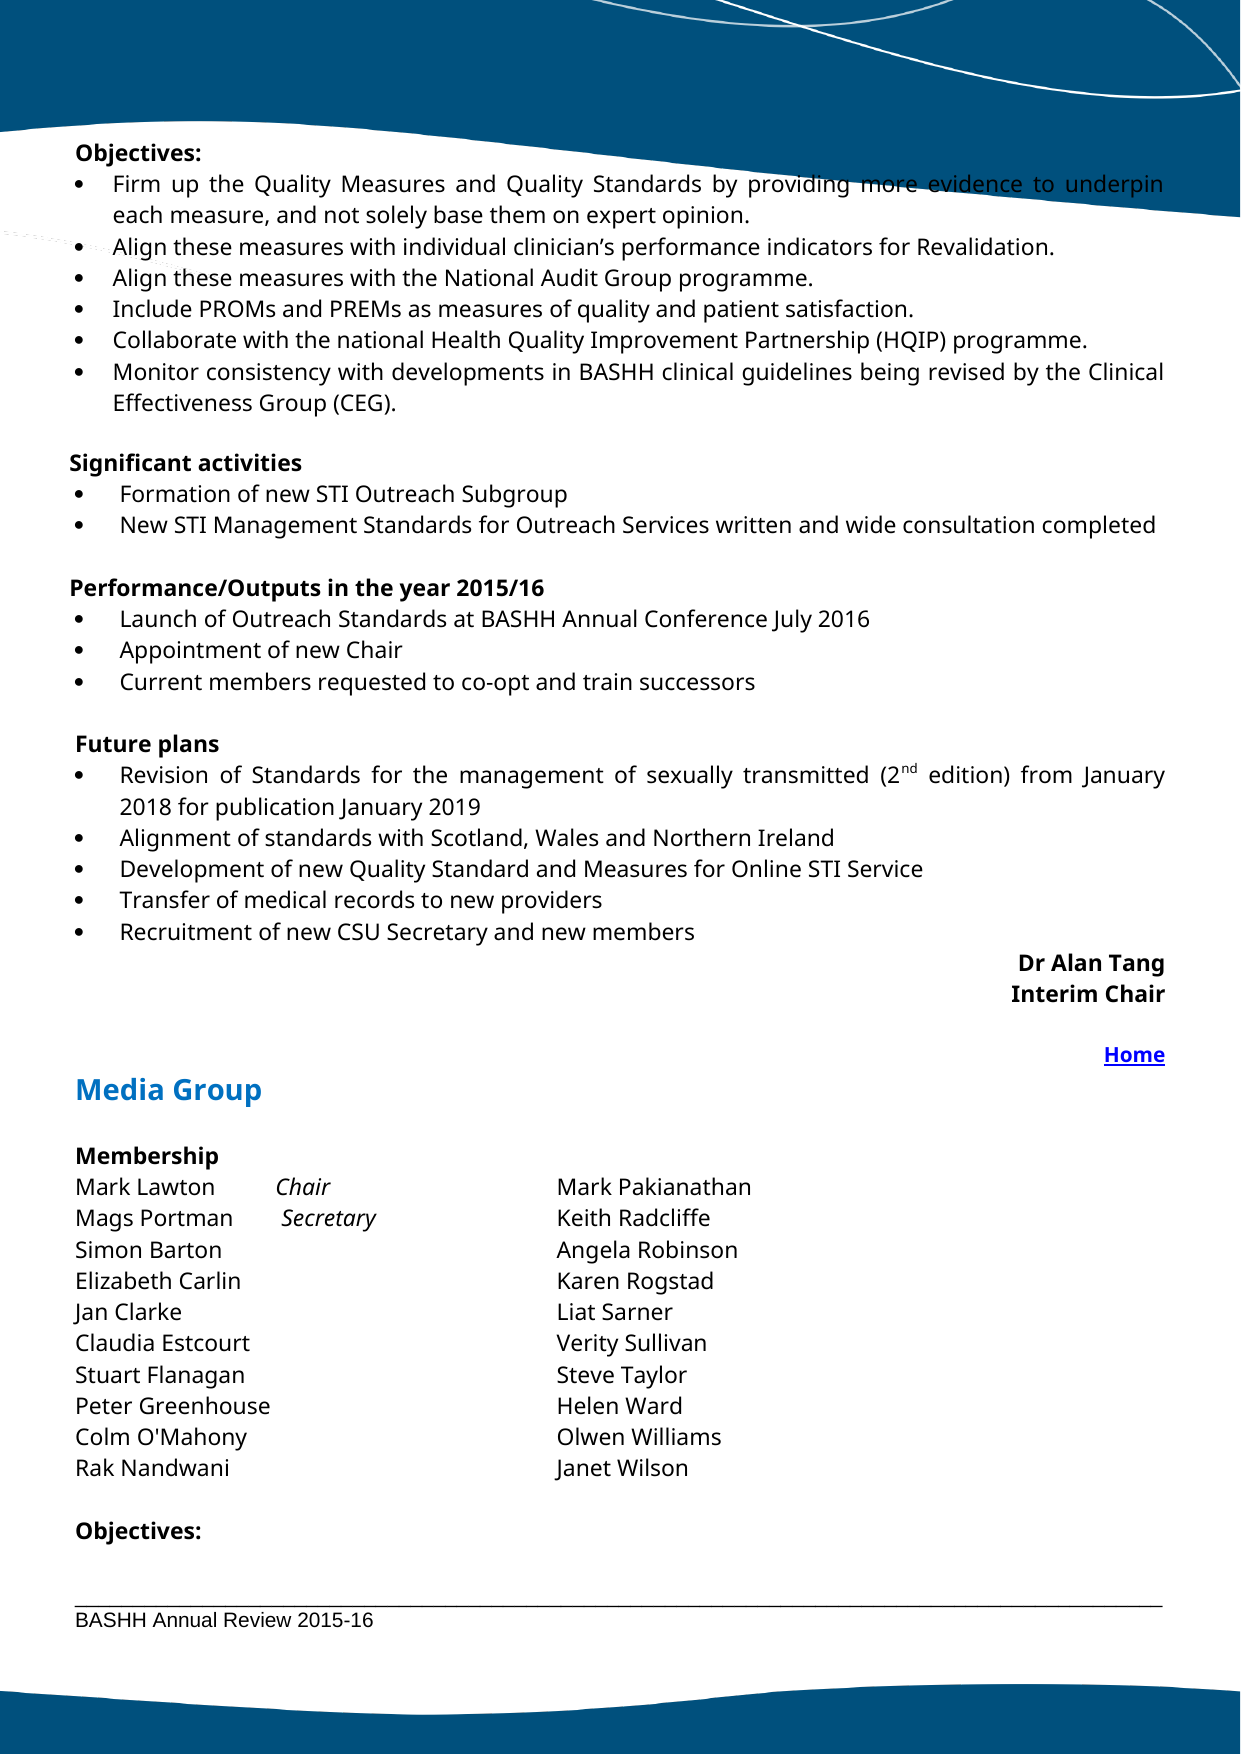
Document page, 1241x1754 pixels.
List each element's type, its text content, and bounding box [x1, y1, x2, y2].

table_header Mark Lawton Chair Mags Portman Secretary Simon Barton Elizabeth Carlin Jan Clarke Claudia Estcourt Stuart Flanagan Peter Greenhouse Colm O'Mahony Rak Nandwani [64, 1171, 545, 1483]
text Future plans [69, 728, 1165, 759]
text Membership [75, 1140, 1165, 1171]
list Align these measures with individual clinician’s performance indicators for Revalidation. [75, 230, 1165, 262]
list Appointment of new Chair [75, 634, 1165, 665]
list Include PROMs and PREMs as measures of quality and patient satisfaction. [75, 293, 1165, 324]
text Dr Alan Tang [69, 947, 1165, 978]
list Formation of new STI Outreach Subgroup [75, 478, 1165, 509]
list Launch of Outreach Standards at BASHH Annual Conference July 2016 [75, 603, 1165, 634]
subtitle Home [75, 1040, 1165, 1069]
text Objectives: [75, 137, 1165, 168]
picture [0, 1654, 1241, 1754]
list Monitor consistency with developments in BASHH clinical guidelines being revised by the Clinical Effectiveness Group (CEG). [75, 355, 1165, 418]
text Significant activities [69, 447, 1165, 478]
list Development of new Quality Standard and Measures for Online STI Service [75, 853, 1165, 884]
list New STI Management Standards for Outreach Services written and wide consultation completed [75, 509, 1165, 540]
text Performance/Outputs in the year 2015/16 [69, 572, 1165, 603]
list Firm up the Quality Measures and Quality Standards by providing more evidence to underpin each measure, and not solely base them on expert opinion. [75, 168, 1165, 230]
text Interim Chair [69, 978, 1165, 1009]
text Media Group [75, 1069, 1165, 1108]
table_header Mark Pakianathan Keith Radcliffe Angela Robinson Karen Rogstad Liat Sarner Verity Sullivan Steve Taylor Helen Ward Olwen Williams Janet Wilson [545, 1171, 1026, 1483]
list Align these measures with the National Audit Group programme. [75, 262, 1165, 293]
list Transfer of medical records to new providers [75, 884, 1165, 915]
text Objectives: [75, 1515, 1165, 1546]
list Recruitment of new CSU Secretary and new members [75, 915, 1165, 947]
list Collaborate with the national Health Quality Improvement Partnership (HQIP) programme. [75, 324, 1165, 355]
list Current members requested to co-opt and train successors [75, 665, 1165, 697]
list Alignment of standards with Scotland, Wales and Northern Ireland [75, 822, 1165, 853]
picture [0, 0, 1241, 280]
list Revision of Standards for the management of sexually transmitted (2nd edition) from January 2018 for publication January 2019 [75, 759, 1165, 822]
